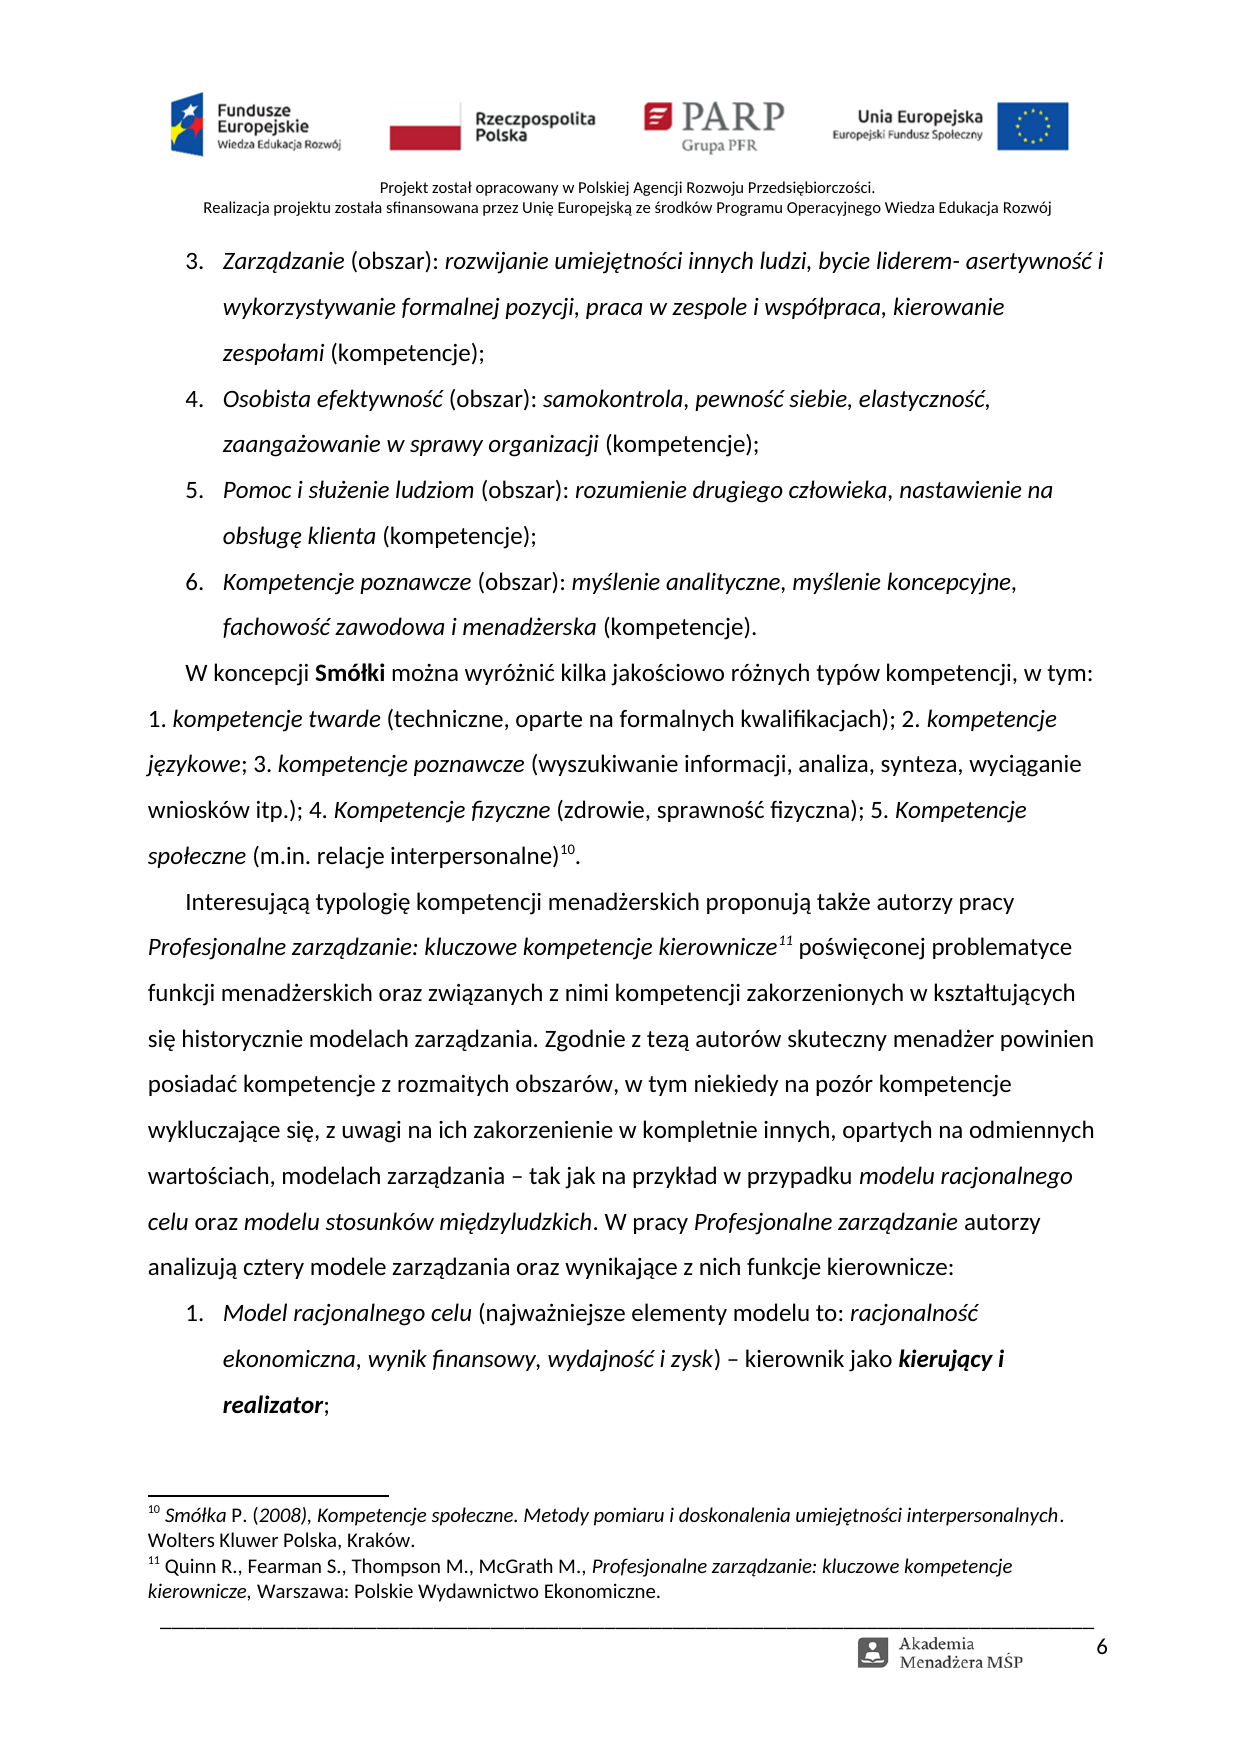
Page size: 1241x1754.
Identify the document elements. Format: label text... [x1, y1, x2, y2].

list Osobista efektywność (obszar): samokontrola, pewność siebie, elastyczność, zaangażowanie w sprawy organizacji (kompetencje); [185, 383, 1107, 459]
text W koncepcji Smółki można wyróżnić kilka jakościowo różnych typów kompetencji, w tym: 1. kompetencje twarde (techniczne, oparte na formalnych kwalifikacjach); 2. kompetencje językowe; 3. kompetencje poznawcze (wyszukiwanie informacji, analiza, synteza, wyciąganie wniosków itp.); 4. Kompetencje fizyczne (zdrowie, sprawność fizyczna); 5. Kompetencje społeczne (m.in. relacje interpersonalne). [148, 657, 1107, 871]
list Zarządzanie (obszar): rozwijanie umiejętności innych ludzi, bycie liderem- asertywność i wykorzystywanie formalnej pozycji, praca w zespole i współpraca, kierowanie zespołami (kompetencje); [185, 246, 1107, 367]
list Model racjonalnego celu (najważniejsze elementy modelu to: racjonalność ekonomiczna, wynik finansowy, wydajność i zysk) – kierownik jako kierujący i realizator; [185, 1297, 1107, 1419]
picture [147, 73, 1093, 177]
list Pomoc i służenie ludziom (obszar): rozumienie drugiego człowieka, nastawienie na obsługę klienta (kompetencje); [185, 474, 1107, 550]
text Interesującą typologię kompetencji menadżerskich proponują także autorzy pracy Profesjonalne zarządzanie: kluczowe kompetencje kierownicze poświęconej problematyce funkcji menadżerskich oraz związanych z nimi kompetencji zakorzenionych w kształtujących się historycznie modelach zarządzania. Zgodnie z tezą autorów skuteczny menadżer powinien posiadać kompetencje z rozmaitych obszarów, w tym niekiedy na pozór kompetencje wykluczające się, z uwagi na ich zakorzenienie w kompletnie innych, opartych na odmiennych wartościach, modelach zarządzania – tak jak na przykład w przypadku modelu racjonalnego celu oraz modelu stosunków międzyludzkich. W pracy Profesjonalne zarządzanie autorzy analizują cztery modele zarządzania oraz wynikające z nich funkcje kierownicze: [148, 886, 1107, 1282]
picture [849, 1617, 1032, 1693]
list Kompetencje poznawcze (obszar): myślenie analityczne, myślenie koncepcyjne, fachowość zawodowa i menadżerska (kompetencje). [185, 566, 1107, 642]
